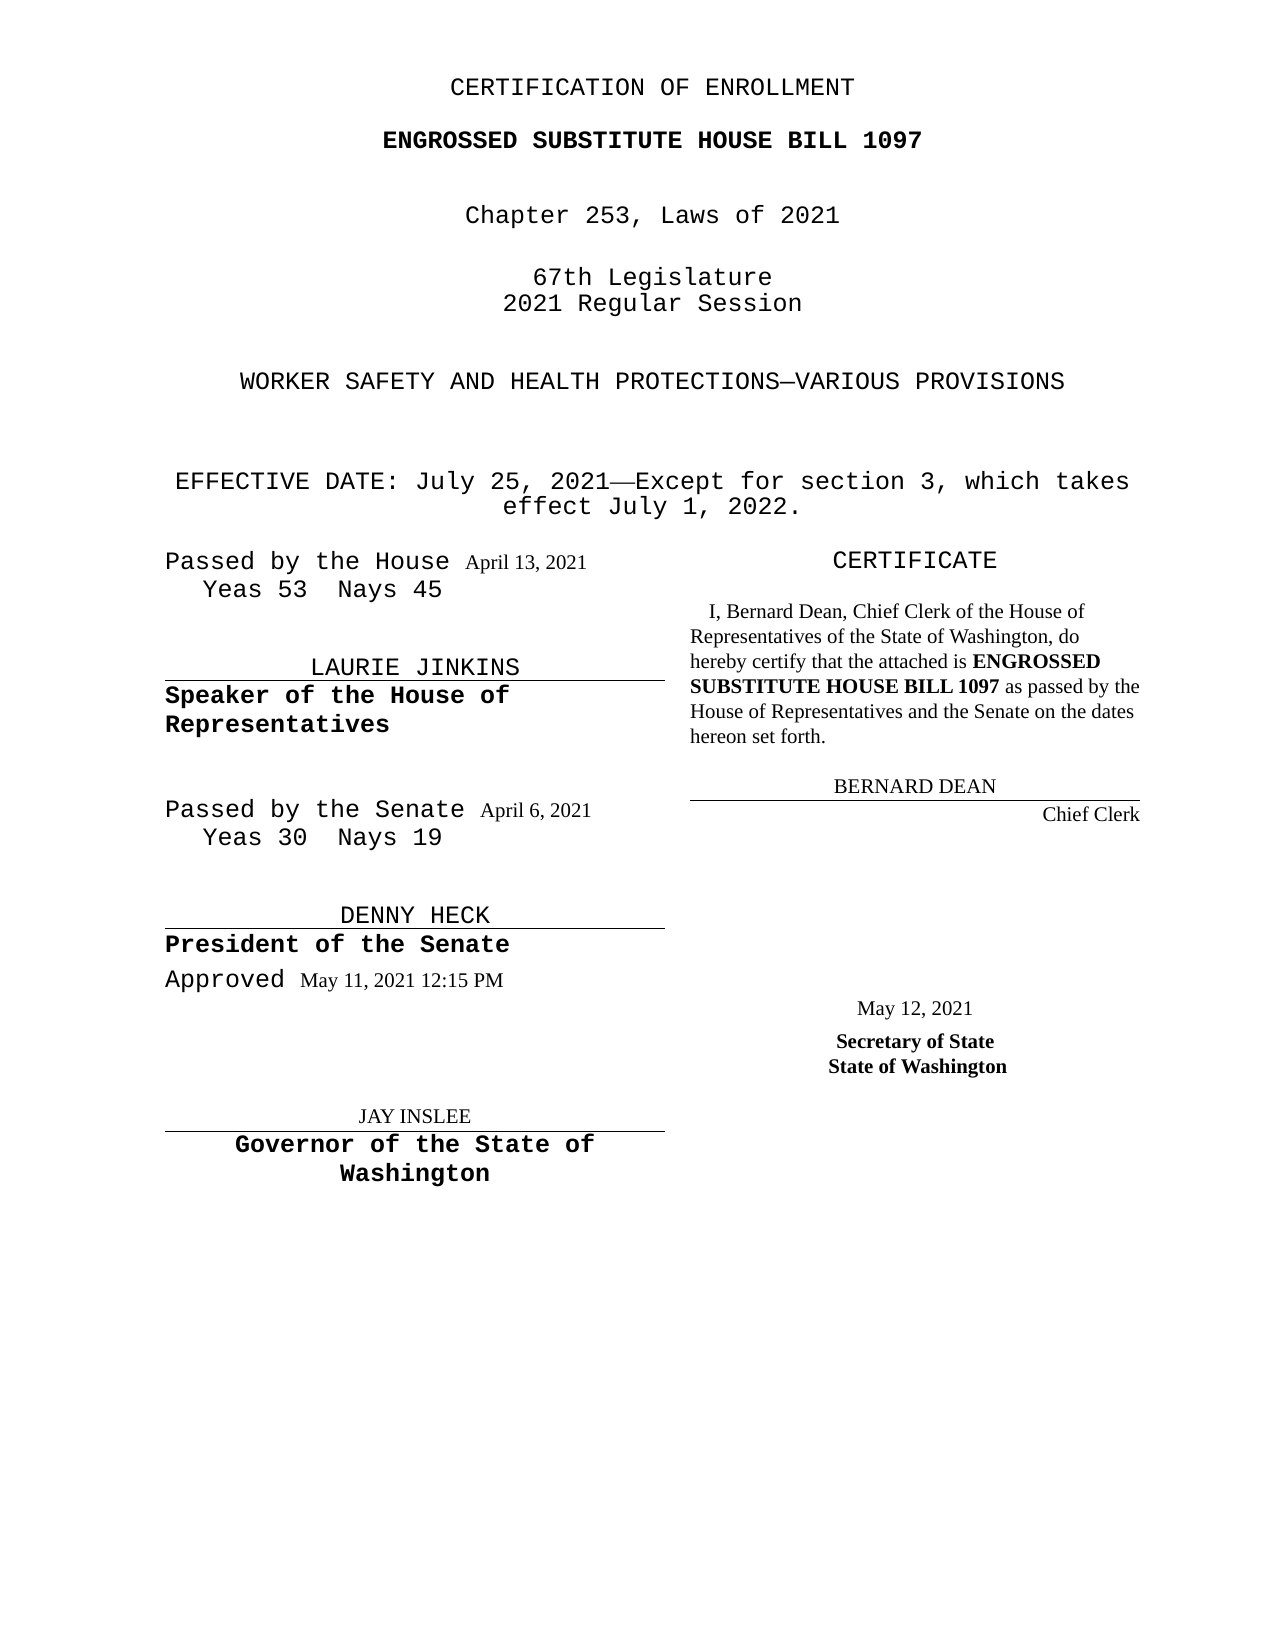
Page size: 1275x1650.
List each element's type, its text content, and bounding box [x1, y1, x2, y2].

text WORKER SAFETY AND HEALTH PROTECTIONS—VARIOUS PROVISIONS [135, 369, 1170, 394]
table_cell JAY INSLEE Governor of the State of Washington [153, 1025, 677, 1193]
table_cell May 12, 2021 [678, 964, 1152, 1024]
text 67th Legislature [135, 266, 1170, 291]
table_cell Secretary of State State of Washington [678, 1025, 1152, 1193]
table_cell Approved May 11, 2021 12:15 PM [153, 964, 677, 1024]
table_header CERTIFICATE I, Bernard Dean, Chief Clerk of the House of Representatives of the State of Washington, do hereby certify that the attached is ENGROSSED SUBSTITUTE HOUSE BILL 1097 as passed by the House of Representatives and the Senate on the dates hereon set forth. BERNARD DEAN Chief Clerk [678, 544, 1152, 964]
text Chapter 253, Laws of 2021 [135, 203, 1170, 228]
text 2021 Regular Session [135, 291, 1170, 319]
text CERTIFICATION OF ENROLLMENT [135, 75, 1170, 103]
table_header Passed by the House April 13, 2021 Yeas 53 Nays 45 LAURIE JINKINS Speaker of the House of Representatives Passed by the Senate April 6, 2021 Yeas 30 Nays 19 DENNY HECK President of the Senate [153, 544, 677, 964]
text ENGROSSED SUBSTITUTE HOUSE BILL 1097 [135, 128, 1170, 153]
text EFFECTIVE DATE: July 25, 2021—Except for section 3, which takes effect July 1, 2022. [135, 469, 1170, 519]
